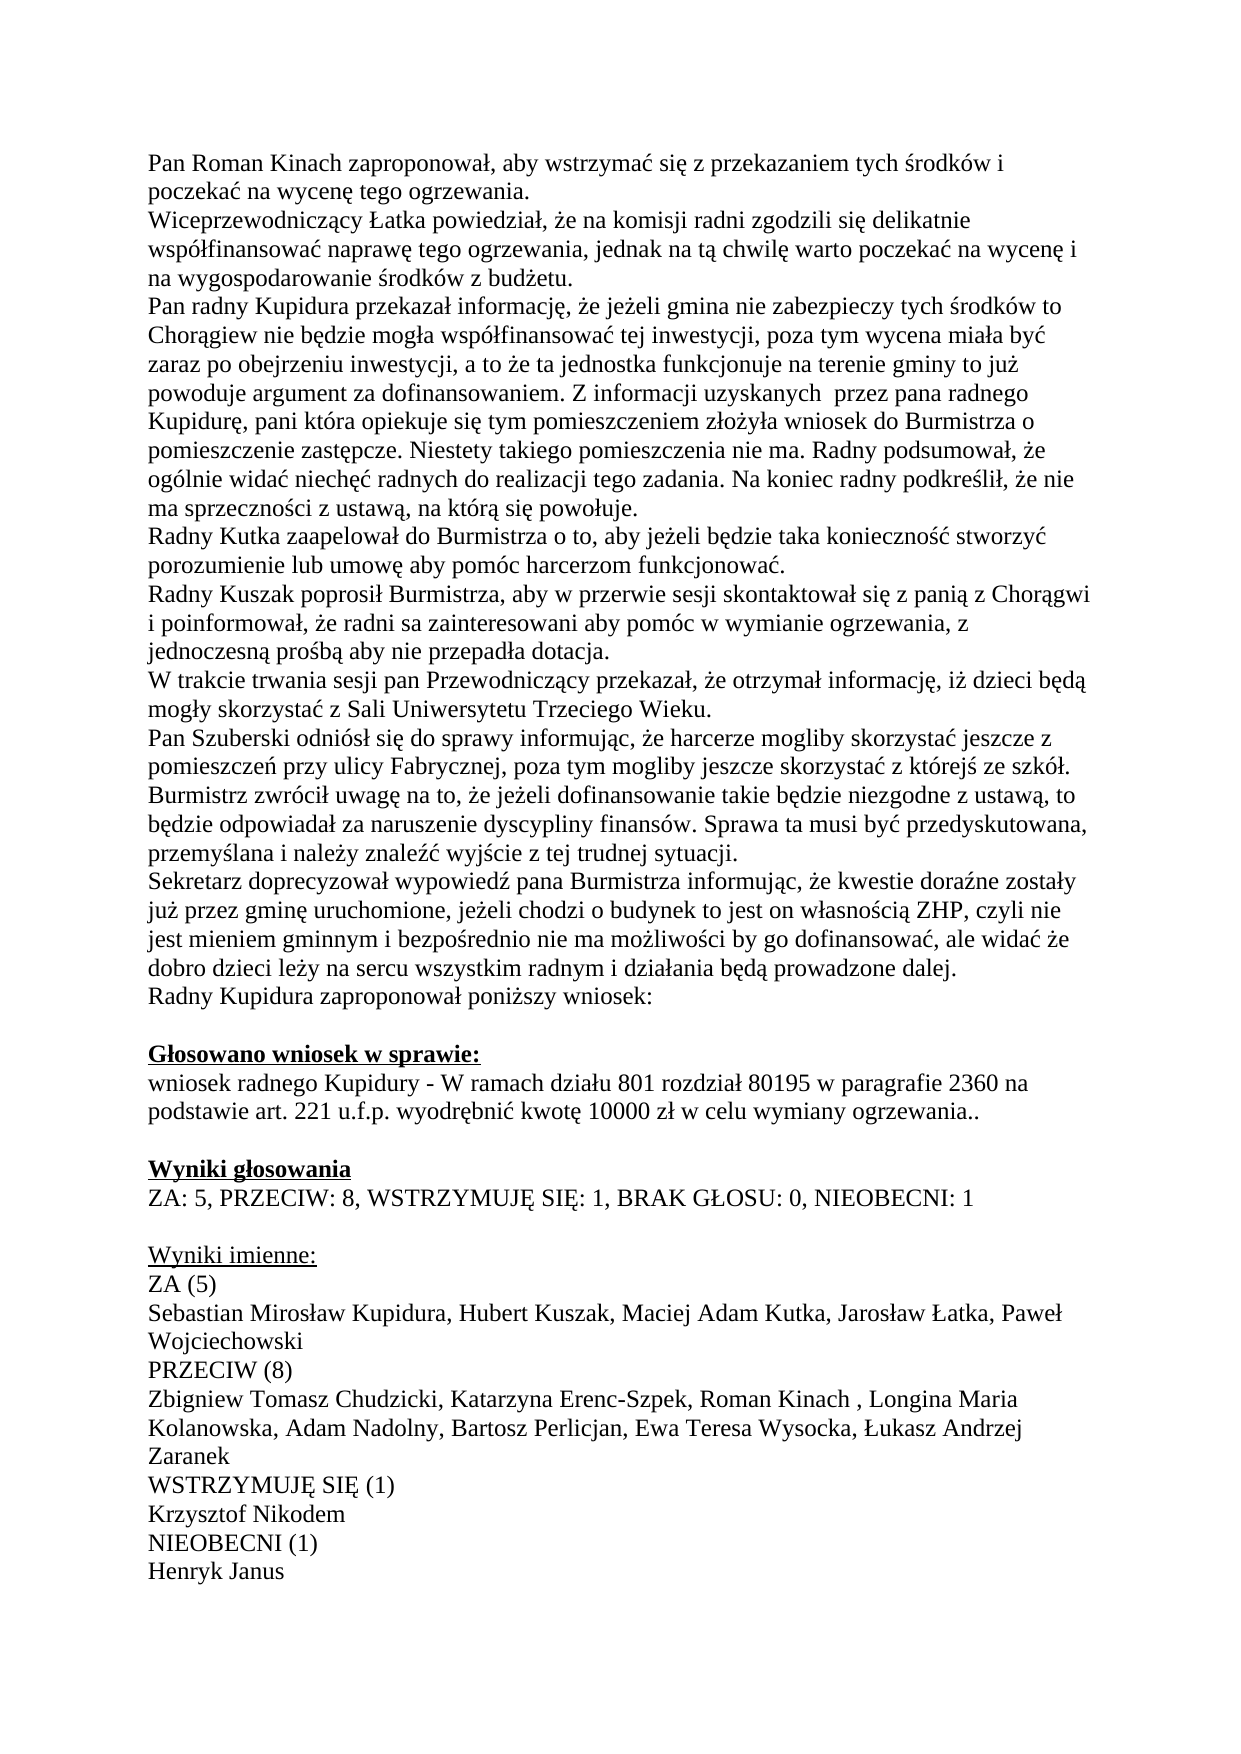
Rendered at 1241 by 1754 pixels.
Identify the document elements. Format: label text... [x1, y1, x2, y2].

text Radny Kutka zaapelował do Burmistrza o to, aby jeżeli będzie taka konieczność stworzyć porozumienie lub umowę aby pomóc harcerzom funkcjonować. [148, 521, 1093, 579]
text Sekretarz doprecyzował wypowiedź pana Burmistrza informując, że kwestie doraźne zostały już przez gminę uruchomione, jeżeli chodzi o budynek to jest on własnością ZHP, czyli nie jest mieniem gminnym i bezpośrednio nie ma możliwości by go dofinansować, ale widać że dobro dzieci leży na sercu wszystkim radnym i działania będą prowadzone dalej. [148, 866, 1093, 981]
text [148, 981, 1093, 1585]
text Radny Kuszak poprosił Burmistrza, aby w przerwie sesji skontaktował się z panią z Chorągwi i poinformował, że radni sa zainteresowani aby pomóc w wymianie ogrzewania, z jednoczesną prośbą aby nie przepadła dotacja. [148, 579, 1093, 665]
text Pan Szuberski odniósł się do sprawy informując, że harcerze mogliby skorzystać jeszcze z pomieszczeń przy ulicy Fabrycznej, poza tym mogliby jeszcze skorzystać z którejś ze szkół. Burmistrz zwrócił uwagę na to, że jeżeli dofinansowanie takie będzie niezgodne z ustawą, to będzie odpowiadał za naruszenie dyscypliny finansów. Sprawa ta musi być przedyskutowana, przemyślana i należy znaleźć wyjście z tej trudnej sytuacji. [148, 723, 1093, 866]
text Pan radny Kupidura przekazał informację, że jeżeli gmina nie zabezpieczy tych środków to Chorągiew nie będzie mogła współfinansować tej inwestycji, poza tym wycena miała być zaraz po obejrzeniu inwestycji, a to że ta jednostka funkcjonuje na terenie gminy to już powoduje argument za dofinansowaniem. Z informacji uzyskanych przez pana radnego Kupidurę, pani która opiekuje się tym pomieszczeniem złożyła wniosek do Burmistrza o pomieszczenie zastępcze. Niestety takiego pomieszczenia nie ma. Radny podsumował, że ogólnie widać niechęć radnych do realizacji tego zadania. Na koniec radny podkreślił, że nie ma sprzeczności z ustawą, na którą się powołuje. [148, 291, 1093, 521]
text Pan Roman Kinach zaproponował, aby wstrzymać się z przekazaniem tych środków i poczekać na wycenę tego ogrzewania. [148, 148, 1093, 205]
text W trakcie trwania sesji pan Przewodniczący przekazał, że otrzymał informację, iż dzieci będą mogły skorzystać z Sali Uniwersytetu Trzeciego Wieku. [148, 665, 1093, 723]
text Wiceprzewodniczący Łatka powiedział, że na komisji radni zgodzili się delikatnie współfinansować naprawę tego ogrzewania, jednak na tą chwilę warto poczekać na wycenę i na wygospodarowanie środków z budżetu. [148, 205, 1093, 291]
